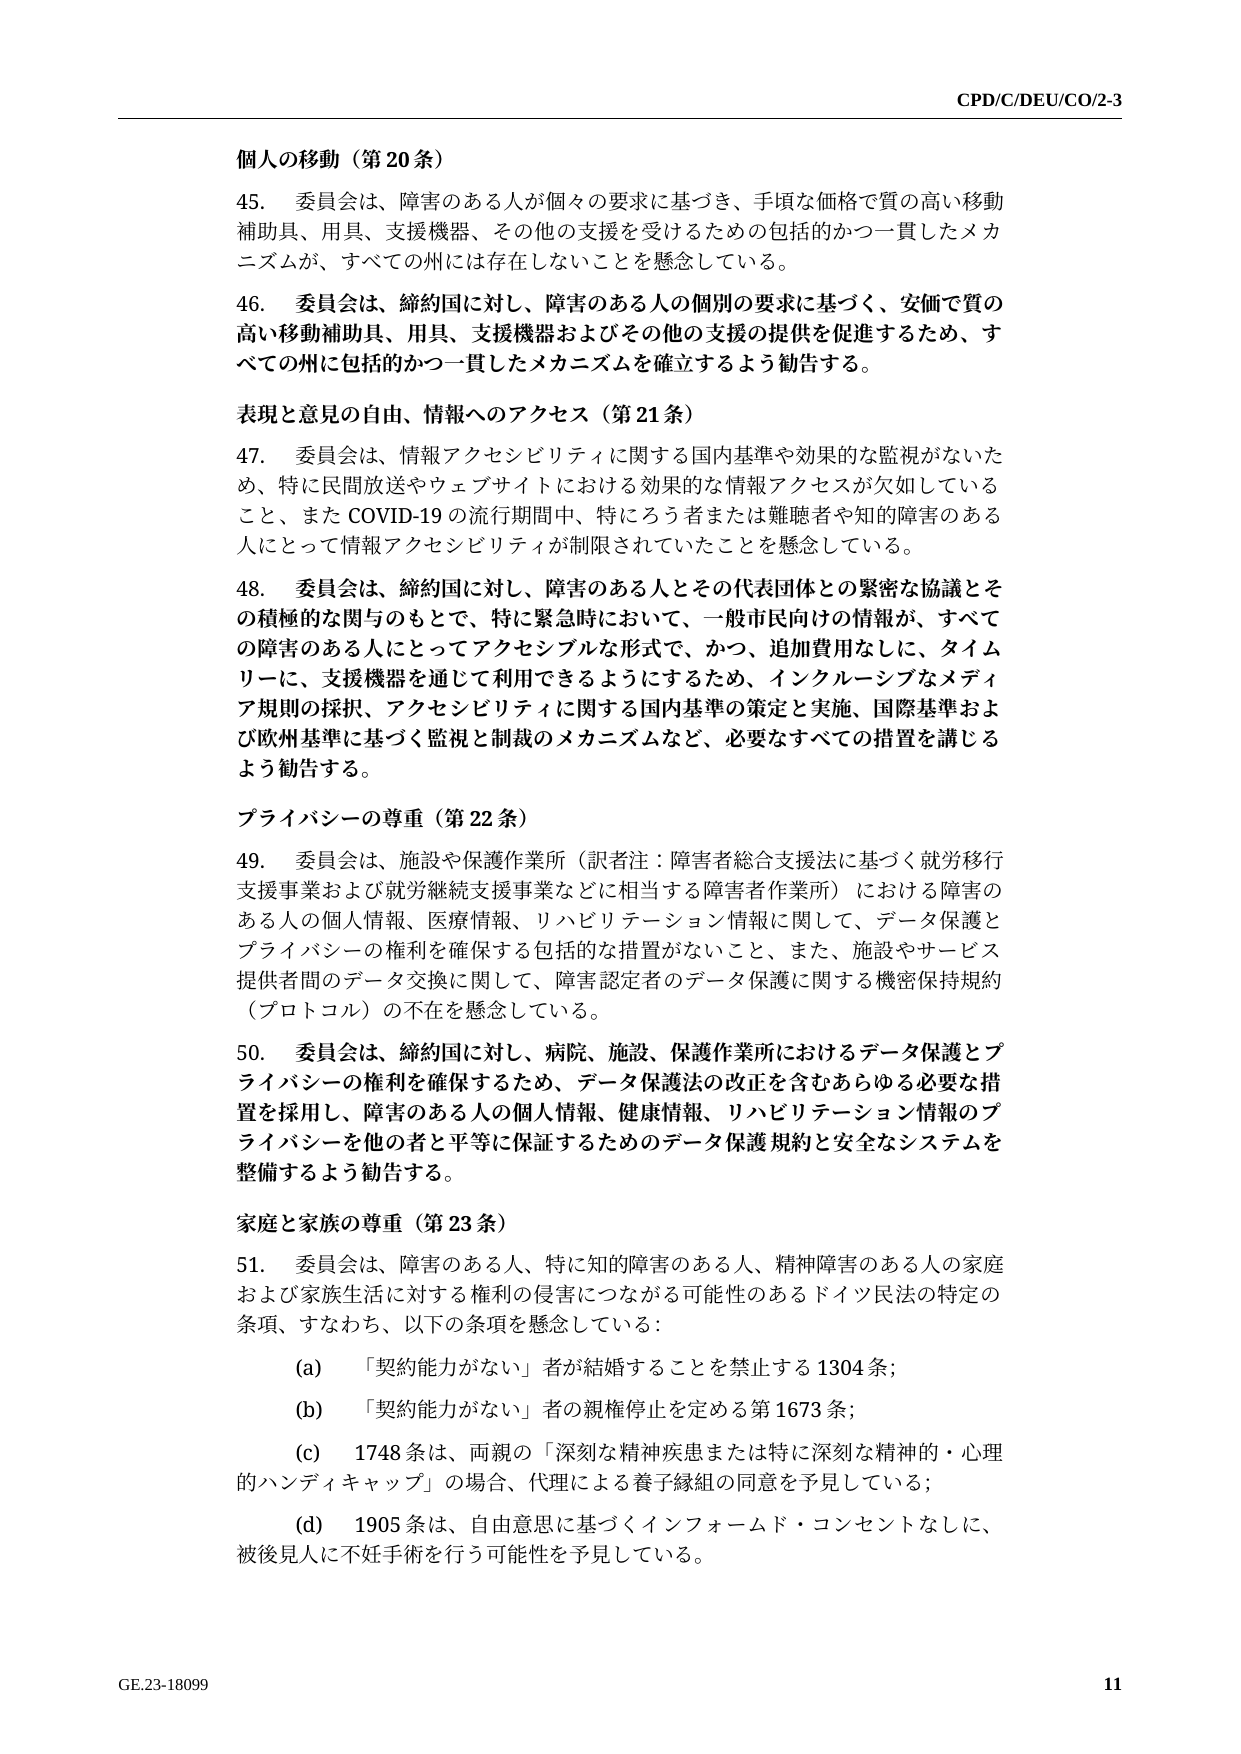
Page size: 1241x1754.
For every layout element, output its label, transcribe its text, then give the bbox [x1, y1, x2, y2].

text 47. 委員会は、情報アクセシビリティに関する国内基準や効果的な監視がないため、特に民間放送やウェブサイトにおける効果的な情報アクセスが欠如していること、またCOVID-19の流行期間中、特にろう者または難聴者や知的障害のある人にとって情報アクセシビリティが制限されていたことを懸念している。 [236, 440, 1004, 560]
text 48. 委員会は、締約国に対し、障害のある人とその代表団体との緊密な協議とその積極的な関与のもとで、特に緊急時において、一般市民向けの情報が、すべての障害のある人にとってアクセシブルな形式で、かつ、追加費用なしに、タイムリーに、支援機器を通じて利用できるようにするため、インクルーシブなメディア規則の採択、アクセシビリティに関する国内基準の策定と実施、国際基準および欧州基準に基づく監視と制裁のメカニズムなど、必要なすべての措置を講じるよう勧告する。 [236, 572, 1004, 782]
text プライバシーの尊重（第22条） [118, 807, 1004, 832]
text 51. 委員会は、障害のある人、特に知的障害のある人、精神障害のある人の家庭および家族生活に対する権利の侵害につながる可能性のあるドイツ民法の特定の条項、すなわち、以下の条項を懸念している： [236, 1249, 1004, 1338]
text 個人の移動（第20条） [118, 148, 1004, 173]
text 家庭と家族の尊重（第23条） [118, 1211, 1004, 1236]
text 表現と意見の自由、情報へのアクセス（第21条） [118, 402, 1004, 427]
text (d) 1905条は、自由意思に基づくインフォームド・コンセントなしに、被後見人に不妊手術を行う可能性を予見している。 [236, 1509, 1004, 1569]
text 50. 委員会は、締約国に対し、病院、施設、保護作業所におけるデータ保護とプライバシーの権利を確保するため、データ保護法の改正を含むあらゆる必要な措置を採用し、障害のある人の個人情報、健康情報、リハビリテーション情報のプライバシーを他の者と平等に保証するためのデータ保護規約と安全なシステムを整備するよう勧告する。 [236, 1036, 1004, 1186]
text 46. 委員会は、締約国に対し、障害のある人の個別の要求に基づく、安価で質の高い移動補助具、用具、支援機器およびその他の支援の提供を促進するため、すべての州に包括的かつ一貫したメカニズムを確立するよう勧告する。 [236, 287, 1004, 377]
text (c) 1748条は、両親の「深刻な精神疾患または特に深刻な精神的・心理的ハンディキャップ」の場合、代理による養子縁組の同意を予見している； [236, 1436, 1004, 1496]
text 45. 委員会は、障害のある人が個々の要求に基づき、手頃な価格で質の高い移動補助具、用具、支援機器、その他の支援を受けるための包括的かつ一貫したメカニズムが、すべての州には存在しないことを懸念している。 [236, 185, 1004, 275]
text (b) 「契約能力がない」者の親権停止を定める第1673条； [236, 1394, 1004, 1424]
text (a) 「契約能力がない」者が結婚することを禁止する1304条； [236, 1351, 1004, 1381]
text 49. 委員会は、施設や保護作業所（訳者注：障害者総合支援法に基づく就労移行支援事業および就労継続支援事業などに相当する障害者作業所）における障害のある人の個人情報、医療情報、リハビリテーション情報に関して、データ保護とプライバシーの権利を確保する包括的な措置がないこと、また、施設やサービス提供者間のデータ交換に関して、障害認定者のデータ保護に関する機密保持規約（プロトコル）の不在を懸念している。 [236, 844, 1004, 1024]
